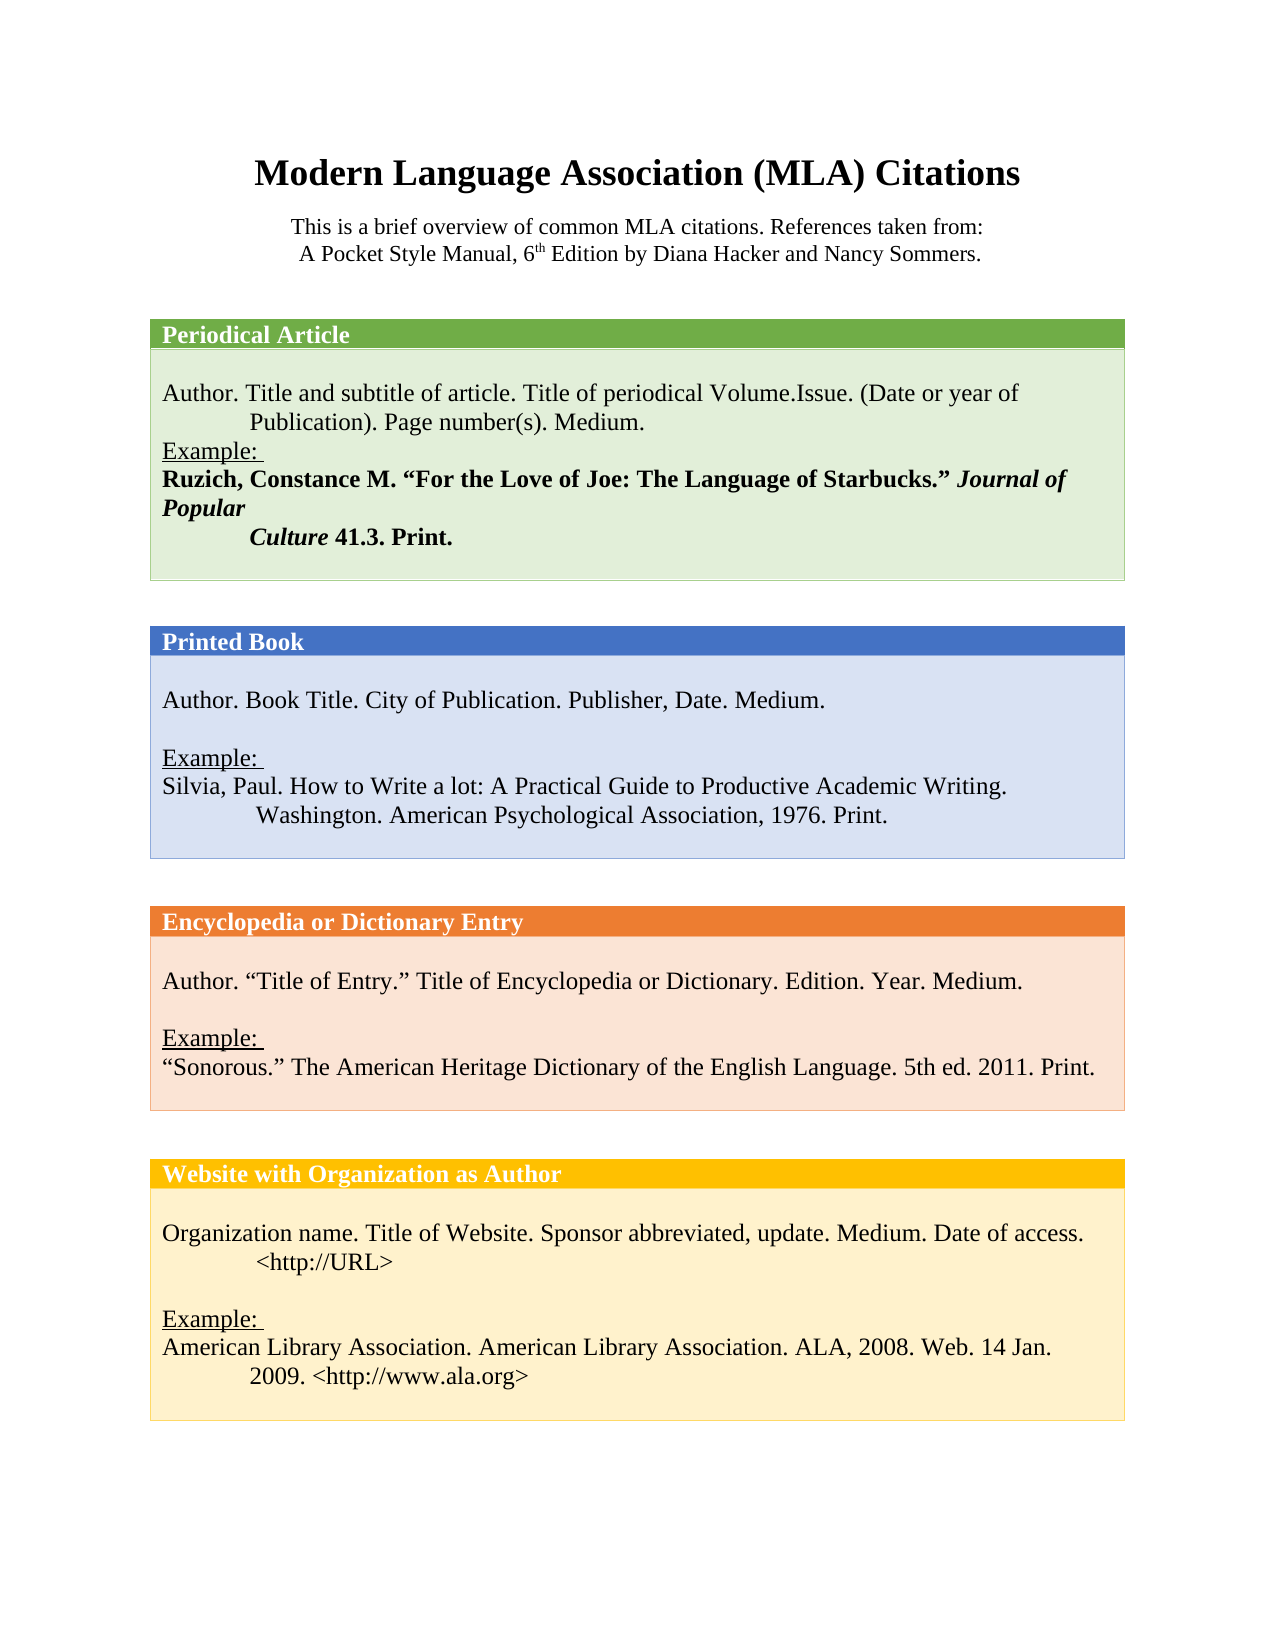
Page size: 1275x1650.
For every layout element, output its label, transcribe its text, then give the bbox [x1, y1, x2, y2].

table_header Periodical Article [151, 320, 1124, 348]
text This is a brief overview of common MLA citations. References taken from: [150, 213, 1125, 239]
table_header Website with Organization as Author [151, 1160, 1124, 1188]
text Modern Language Association (MLA) Citations [150, 150, 1125, 193]
table_cell Author. Title and subtitle of article. Title of periodical Volume.Issue. (Date or year of Publication). Page number(s). Medium. Example: Ruzich, Constance M. “For the Love of Joe: The Language of Starbucks.” Journal of Popular Culture 41.3. Print. [151, 350, 1124, 579]
table_cell Author. Book Title. City of Publication. Publisher, Date. Medium. Example: Silvia, Paul. How to Write a lot: A Practical Guide to Productive Academic Writing. Washington. American Psychological Association, 1976. Print. [151, 656, 1124, 858]
table_cell Organization name. Title of Website. Sponsor abbreviated, update. Medium. Date of access. <http://URL> Example: American Library Association. American Library Association. ALA, 2008. Web. 14 Jan. 2009. <http://www.ala.org> [151, 1189, 1124, 1420]
table_header Printed Book [151, 627, 1124, 655]
text A Pocket Style Manual, 6th Edition by Diana Hacker and Nancy Sommers. [150, 239, 1125, 266]
table_cell Author. “Title of Entry.” Title of Encyclopedia or Dictionary. Edition. Year. Medium. Example: “Sonorous.” The American Heritage Dictionary of the English Language. 5th ed. 2011. Print. [151, 937, 1124, 1110]
table_header Encyclopedia or Dictionary Entry [151, 908, 1124, 936]
